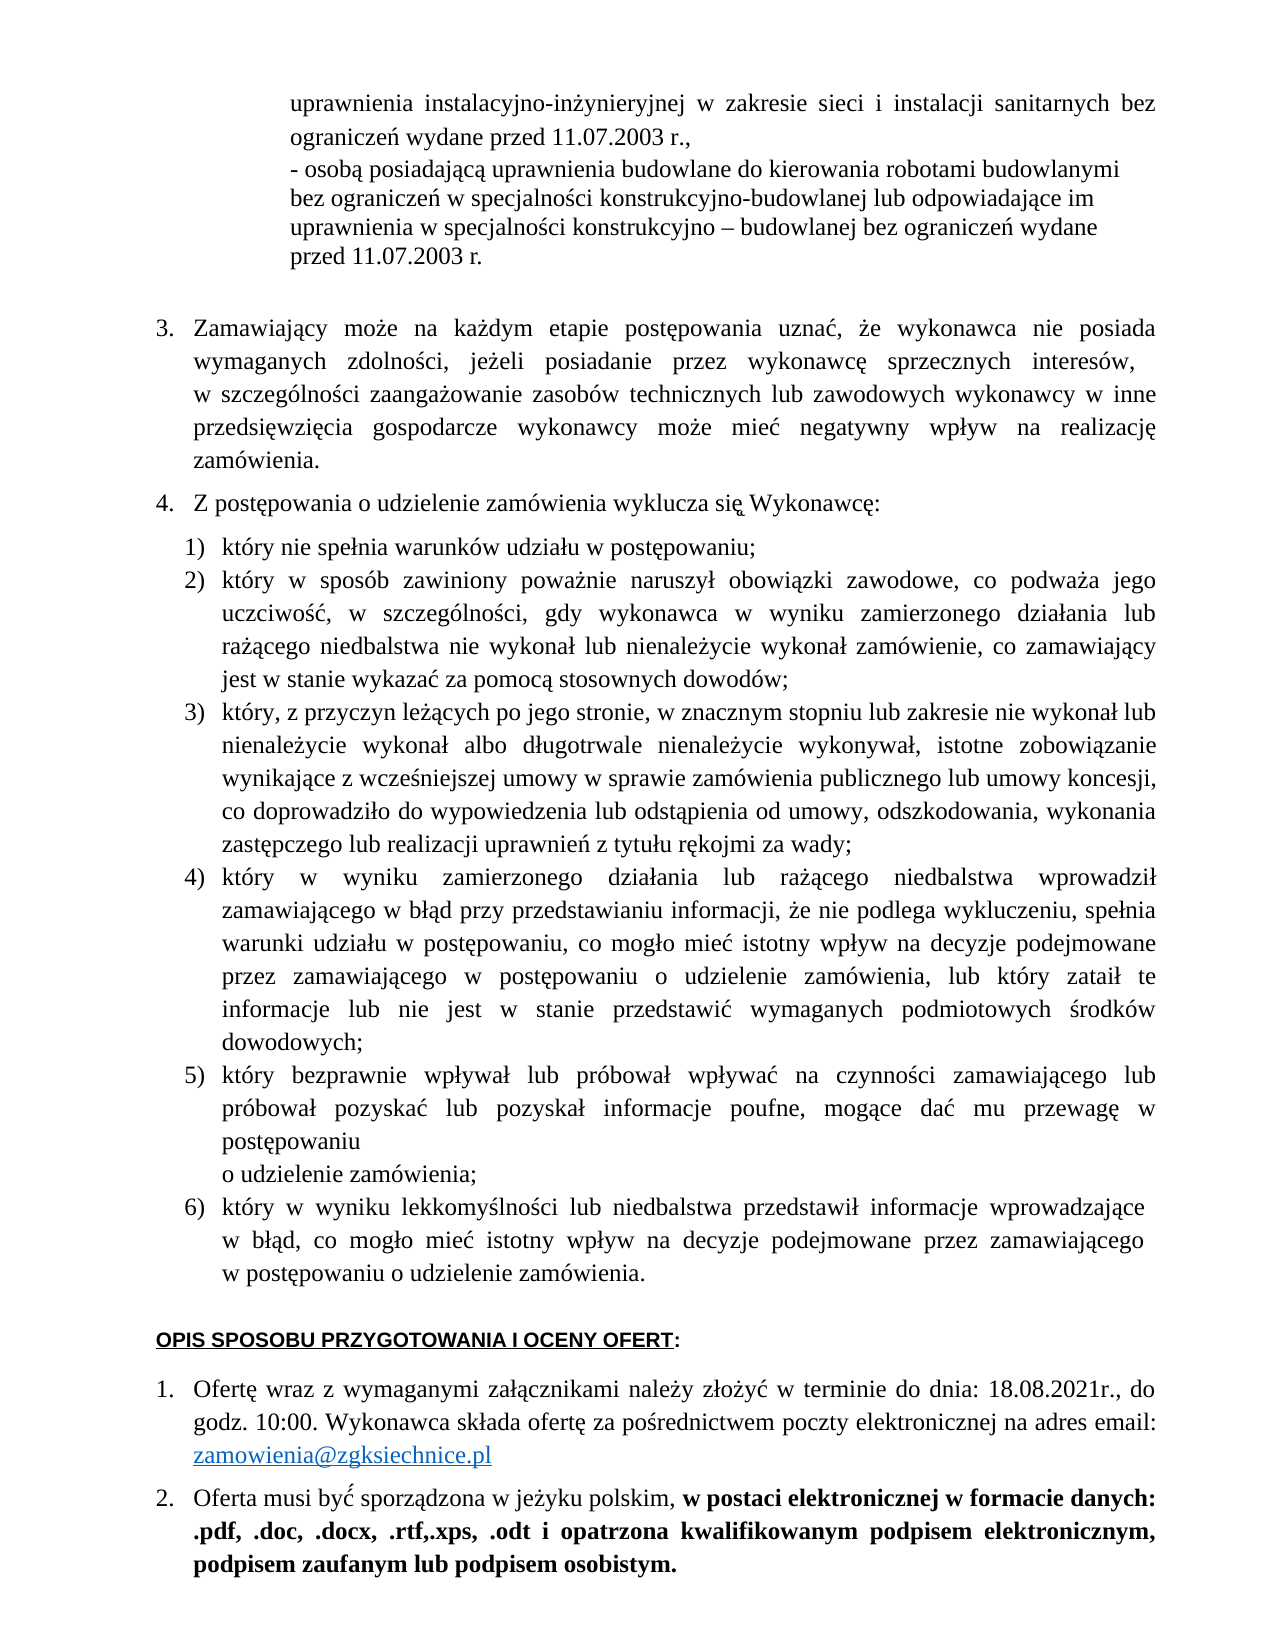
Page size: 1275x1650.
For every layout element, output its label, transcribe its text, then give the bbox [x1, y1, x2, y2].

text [290, 88, 1157, 150]
list który w sposób zawiniony poważnie naruszył obowiązki zawodowe, co podważa jego uczciwość, w szczególności, gdy wykonawca w wyniku zamierzonego działania lub rażącego niedbalstwa nie wykonał lub nienależycie wykonał zamówienie, co zamawiający jest w stanie wykazać za pomocą stosownych dowodów; [184, 565, 1157, 693]
text przed 11.07.2003 r. [252, 241, 1157, 269]
text uprawnienia w specjalności konstrukcyjno – budowlanej bez ograniczeń wydane [252, 212, 1157, 241]
list Oferta musi być́ sporządzona w jeżyku polskim, w postaci elektronicznej w formacie danych: .pdf, .doc, .docx, .rtf,.xps, .odt i opatrzona kwalifikowanym podpisem elektronicznym, podpisem zaufanym lub podpisem osobistym. [156, 1483, 1157, 1578]
text - osobą posiadającą uprawnienia budowlane do kierowania robotami budowlanymi [252, 154, 1157, 183]
text bez ograniczeń w specjalności konstrukcyjno-budowlanej lub odpowiadające im [252, 183, 1157, 212]
list który w wyniku lekkomyślności lub niedbalstwa przedstawił informacje wprowadzające w błąd, co mogło mieć istotny wpływ na decyzje podejmowane przez zamawiającego w postępowaniu o udzielenie zamówienia. [184, 1192, 1157, 1287]
list Ofertę wraz z wymaganymi załącznikami należy złożyć w terminie do dnia: 18.08.2021r., do godz. 10:00. Wykonawca składa ofertę za pośrednictwem poczty elektronicznej na adres email: zamowienia@zgksiechnice.pl [156, 1374, 1157, 1468]
list Z postępowania o udzielenie zamówienia wyklucza się̨ Wykonawcę: [156, 488, 1157, 517]
list który w wyniku zamierzonego działania lub rażącego niedbalstwa wprowadził zamawiającego w błąd przy przedstawianiu informacji, że nie podlega wykluczeniu, spełnia warunki udziału w postępowaniu, co mogło mieć istotny wpływ na decyzje podejmowane przez zamawiającego w postępowaniu o udzielenie zamówienia, lub który zataił te informacje lub nie jest w stanie przedstawić wymaganych podmiotowych środków dowodowych; [184, 862, 1157, 1056]
list który bezprawnie wpływał lub próbował wpływać na czynności zamawiającego lub próbował pozyskać lub pozyskał informacje poufne, mogące dać mu przewagę w postępowaniu o udzielenie zamówienia; [184, 1060, 1157, 1188]
list który, z przyczyn leżących po jego stronie, w znacznym stopniu lub zakresie nie wykonał lub nienależycie wykonał albo długotrwale nienależycie wykonywał, istotne zobowiązanie wynikające z wcześniejszej umowy w sprawie zamówienia publicznego lub umowy koncesji, co doprowadziło do wypowiedzenia lub odstąpienia od umowy, odszkodowania, wykonania zastępczego lub realizacji uprawnień z tytułu rękojmi za wady; [184, 697, 1157, 858]
list Zamawiający może na każdym etapie postępowania uznać, że wykonawca nie posiada wymaganych zdolności, jeżeli posiadanie przez wykonawcę sprzecznych interesów, w szczególności zaangażowanie zasobów technicznych lub zawodowych wykonawcy w inne przedsięwzięcia gospodarcze wykonawcy może mieć negatywny wpływ na realizację zamówienia. [156, 313, 1157, 474]
text OPIS SPOSOBU PRZYGOTOWANIA I OCENY OFERT: [156, 1327, 1157, 1351]
list który nie spełnia warunków udziału w postępowaniu; [184, 532, 1157, 561]
